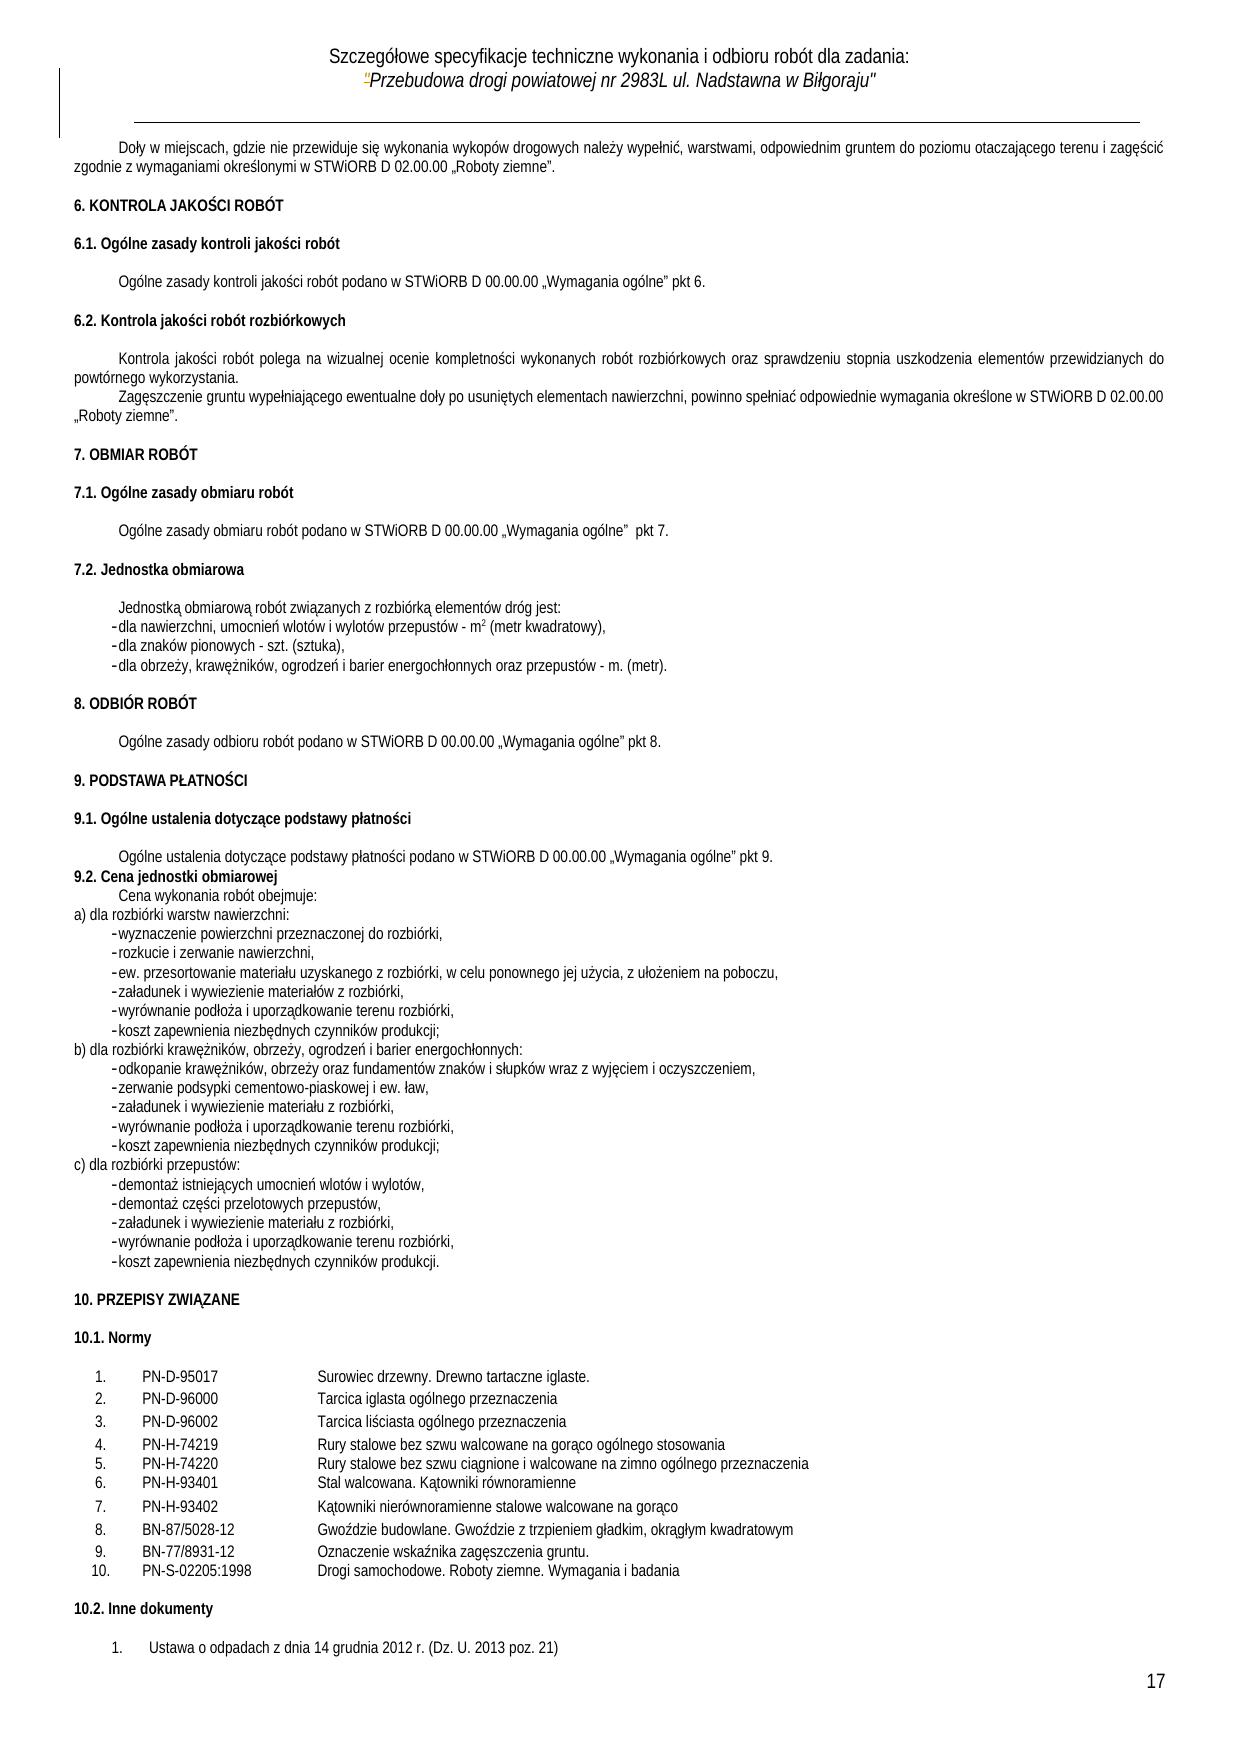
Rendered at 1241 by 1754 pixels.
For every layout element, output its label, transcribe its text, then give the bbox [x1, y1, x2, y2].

subtitle 10.1. Normy [74, 1328, 1165, 1347]
list a) dla rozbiórki warstw nawierzchni: [74, 905, 1165, 924]
subtitle 10. PRZEPISY ZWIĄZANE [74, 1290, 1165, 1309]
subtitle 7.1. Ogólne zasady obmiaru robót [74, 483, 1165, 502]
list Zagęszczenie gruntu wypełniającego ewentualne doły po usuniętych elementach nawierzchni, powinno spełniać odpowiednie wymagania określone w STWiORB D 02.00.00 „Roboty ziemne”. [74, 387, 1165, 425]
list Doły w miejscach, gdzie nie przewiduje się wykonania wykopów drogowych należy wypełnić, warstwami, odpowiednim gruntem do poziomu otaczającego terenu i zagęścić zgodnie z wymaganiami określonymi w STWiORB D 02.00.00 „Roboty ziemne”. [74, 138, 1165, 176]
text c) dla rozbiórki przepustów: [74, 1155, 1165, 1174]
subtitle 7. OBMIAR ROBÓT [74, 444, 1165, 464]
list wyrównanie podłoża i uporządkowanie terenu rozbiórki, [111, 1001, 1165, 1020]
list dla znaków pionowych - szt. (sztuka), [111, 636, 1165, 656]
list Ogólne zasady odbioru robót podano w STWiORB D 00.00.00 „Wymagania ogólne” pkt 8. [74, 732, 1165, 751]
subtitle 9.2. Cena jednostki obmiarowej [74, 866, 1165, 886]
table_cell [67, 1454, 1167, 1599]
list Jednostką obmiarową robót związanych z rozbiórką elementów dróg jest: [74, 598, 1165, 617]
subtitle 6. KONTROLA JAKOŚCI ROBÓT [74, 195, 1165, 214]
subtitle 9.1. Ogólne ustalenia dotyczące podstawy płatności [74, 809, 1165, 828]
list wyrównanie podłoża i uporządkowanie terenu rozbiórki, [111, 1232, 1165, 1251]
text 10.2. Inne dokumenty [74, 1599, 1165, 1618]
list Ogólne zasady kontroli jakości robót podano w STWiORB D 00.00.00 „Wymagania ogólne” pkt 6. [74, 272, 1165, 291]
list wyrównanie podłoża i uporządkowanie terenu rozbiórki, [111, 1117, 1165, 1136]
list wyznaczenie powierzchni przeznaczonej do rozbiórki, [111, 924, 1165, 943]
list koszt zapewnienia niezbędnych czynników produkcji; [111, 1020, 1165, 1039]
subtitle 8. ODBIÓR ROBÓT [74, 694, 1165, 713]
list rozkucie i zerwanie nawierzchni, [111, 943, 1165, 962]
list zerwanie podsypki cementowo-piaskowej i ew. ław, [111, 1078, 1165, 1097]
subtitle 6.2. Kontrola jakości robót rozbiórkowych [74, 310, 1165, 329]
list odkopanie krawężników, obrzeży oraz fundamentów znaków i słupków wraz z wyjęciem i oczyszczeniem, [111, 1059, 1165, 1078]
subtitle 9. PODSTAWA PŁATNOŚCI [74, 771, 1165, 790]
subtitle 7.2. Jednostka obmiarowa [74, 559, 1165, 579]
list koszt zapewnienia niezbędnych czynników produkcji; [111, 1136, 1165, 1155]
list Ogólne ustalenia dotyczące podstawy płatności podano w STWiORB D 00.00.00 „Wymagania ogólne” pkt 9. [74, 847, 1165, 866]
list załadunek i wywiezienie materiału z rozbiórki, [111, 1097, 1165, 1117]
subtitle 6.1. Ogólne zasady kontroli jakości robót [74, 234, 1165, 253]
list koszt zapewnienia niezbędnych czynników produkcji. [111, 1251, 1165, 1271]
list Ustawa o odpadach z dnia 14 grudnia 2012 r. (Dz. U. 2013 poz. 21) [111, 1637, 1165, 1657]
list demontaż części przelotowych przepustów, [111, 1193, 1165, 1213]
list dla obrzeży, krawężników, ogrodzeń i barier energochłonnych oraz przepustów - m. (metr). [111, 656, 1165, 675]
list załadunek i wywiezienie materiałów z rozbiórki, [111, 982, 1165, 1001]
list dla nawierzchni, umocnień wlotów i wylotów przepustów - m2 (metr kwadratowy), [111, 617, 1165, 636]
list załadunek i wywiezienie materiału z rozbiórki, [111, 1213, 1165, 1232]
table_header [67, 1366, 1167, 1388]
list ew. przesortowanie materiału uzyskanego z rozbiórki, w celu ponownego jej użycia, z ułożeniem na poboczu, [111, 962, 1165, 982]
list demontaż istniejących umocnień wlotów i wylotów, [111, 1174, 1165, 1193]
list Kontrola jakości robót polega na wizualnej ocenie kompletności wykonanych robót rozbiórkowych oraz sprawdzeniu stopnia uszkodzenia elementów przewidzianych do powtórnego wykorzystania. [74, 349, 1165, 387]
list Ogólne zasady obmiaru robót podano w STWiORB D 00.00.00 „Wymagania ogólne” pkt 7. [74, 521, 1165, 540]
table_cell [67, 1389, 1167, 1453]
list Cena wykonania robót obejmuje: [74, 886, 1165, 905]
text b) dla rozbiórki krawężników, obrzeży, ogrodzeń i barier energochłonnych: [74, 1039, 1165, 1059]
